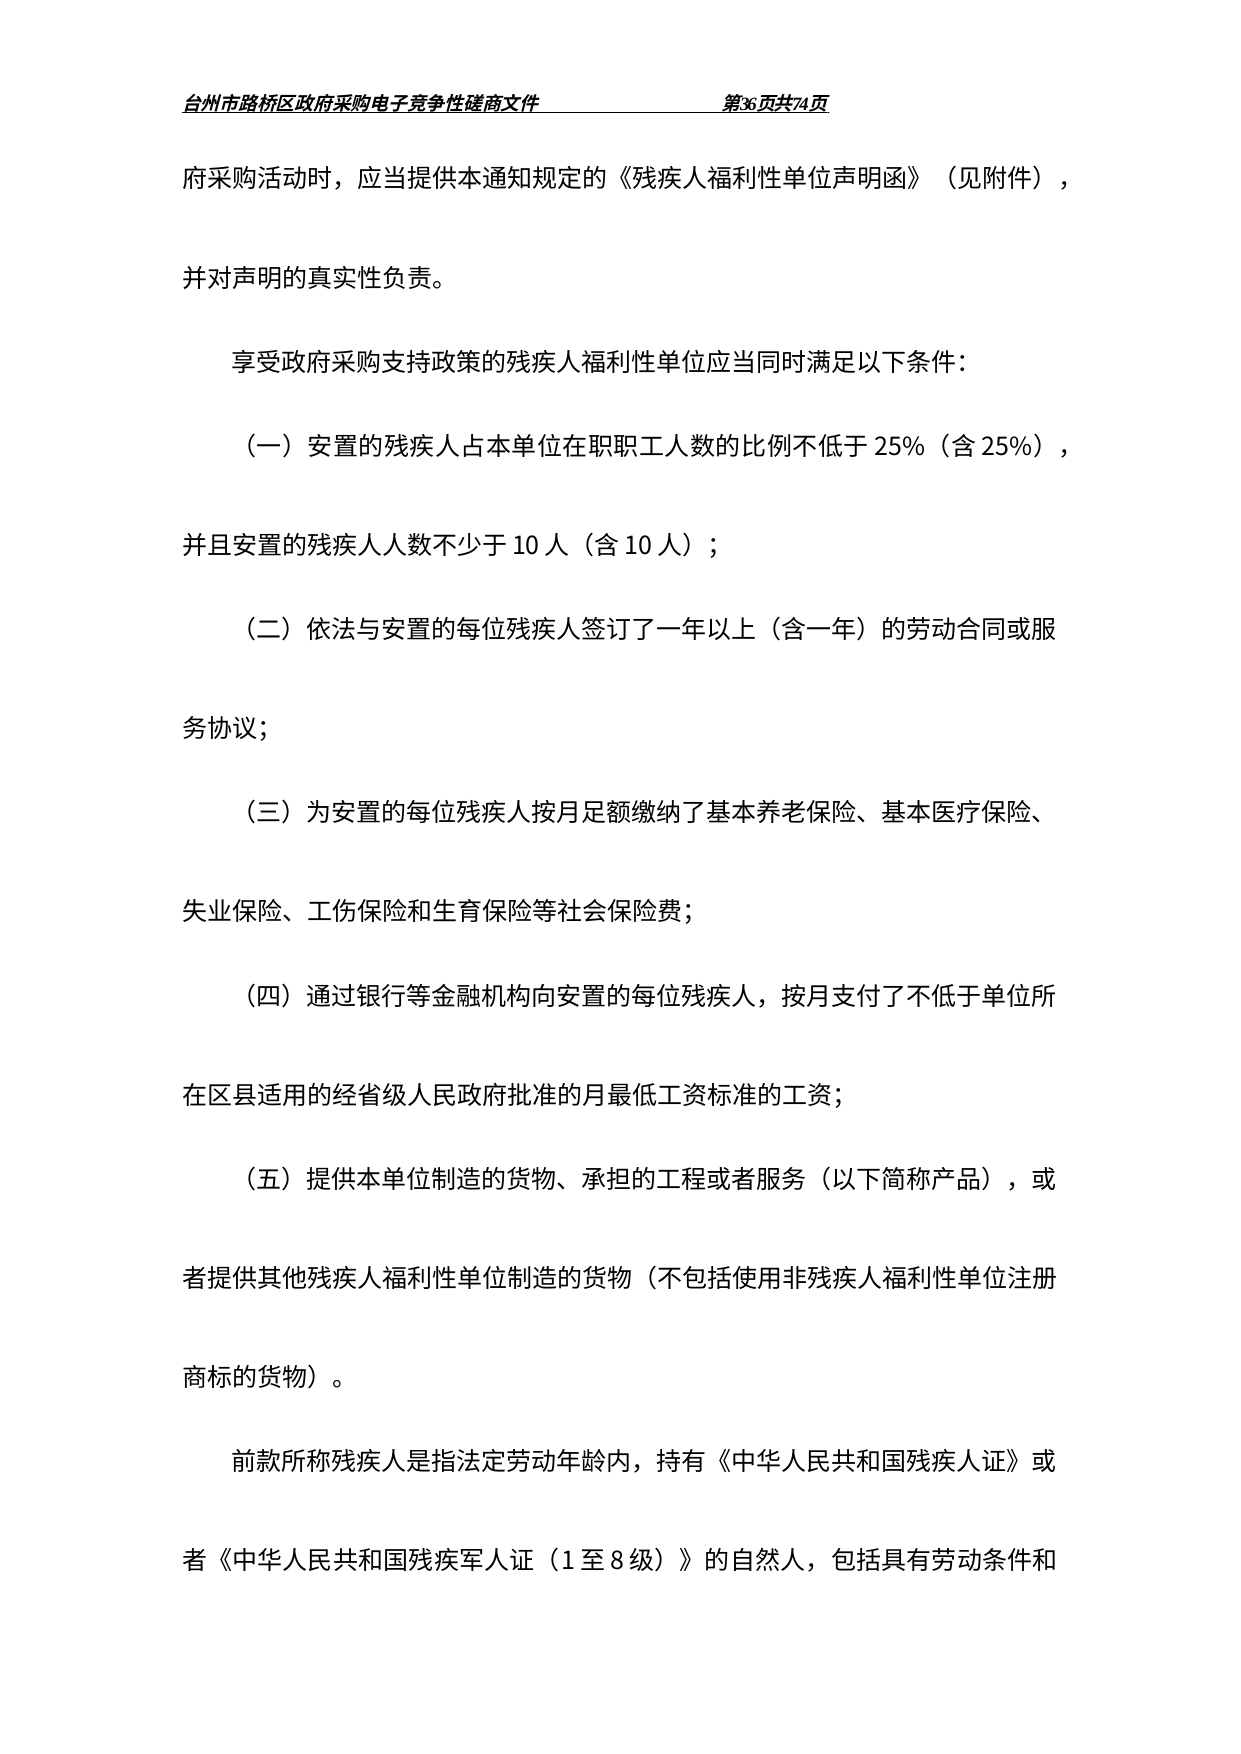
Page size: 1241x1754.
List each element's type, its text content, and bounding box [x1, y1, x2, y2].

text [182, 1427, 1058, 1592]
text （二）依法与安置的每位残疾人签订了一年以上（含一年）的劳动合同或服务协议； [182, 595, 1058, 760]
text 享受政府采购支持政策的残疾人福利性单位应当同时满足以下条件： [182, 327, 1058, 393]
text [182, 144, 1058, 309]
text （三）为安置的每位残疾人按月足额缴纳了基本养老保险、基本医疗保险、失业保险、工伤保险和生育保险等社会保险费； [182, 778, 1058, 943]
text （四）通过银行等金融机构向安置的每位残疾人，按月支付了不低于单位所在区县适用的经省级人民政府批准的月最低工资标准的工资； [182, 961, 1058, 1126]
text （五）提供本单位制造的货物、承担的工程或者服务（以下简称产品），或者提供其他残疾人福利性单位制造的货物（不包括使用非残疾人福利性单位注册商标的货物）。 [182, 1144, 1058, 1408]
text （一）安置的残疾人占本单位在职职工人数的比例不低于25%（含25%），并且安置的残疾人人数不少于10人（含10人）； [182, 411, 1058, 577]
